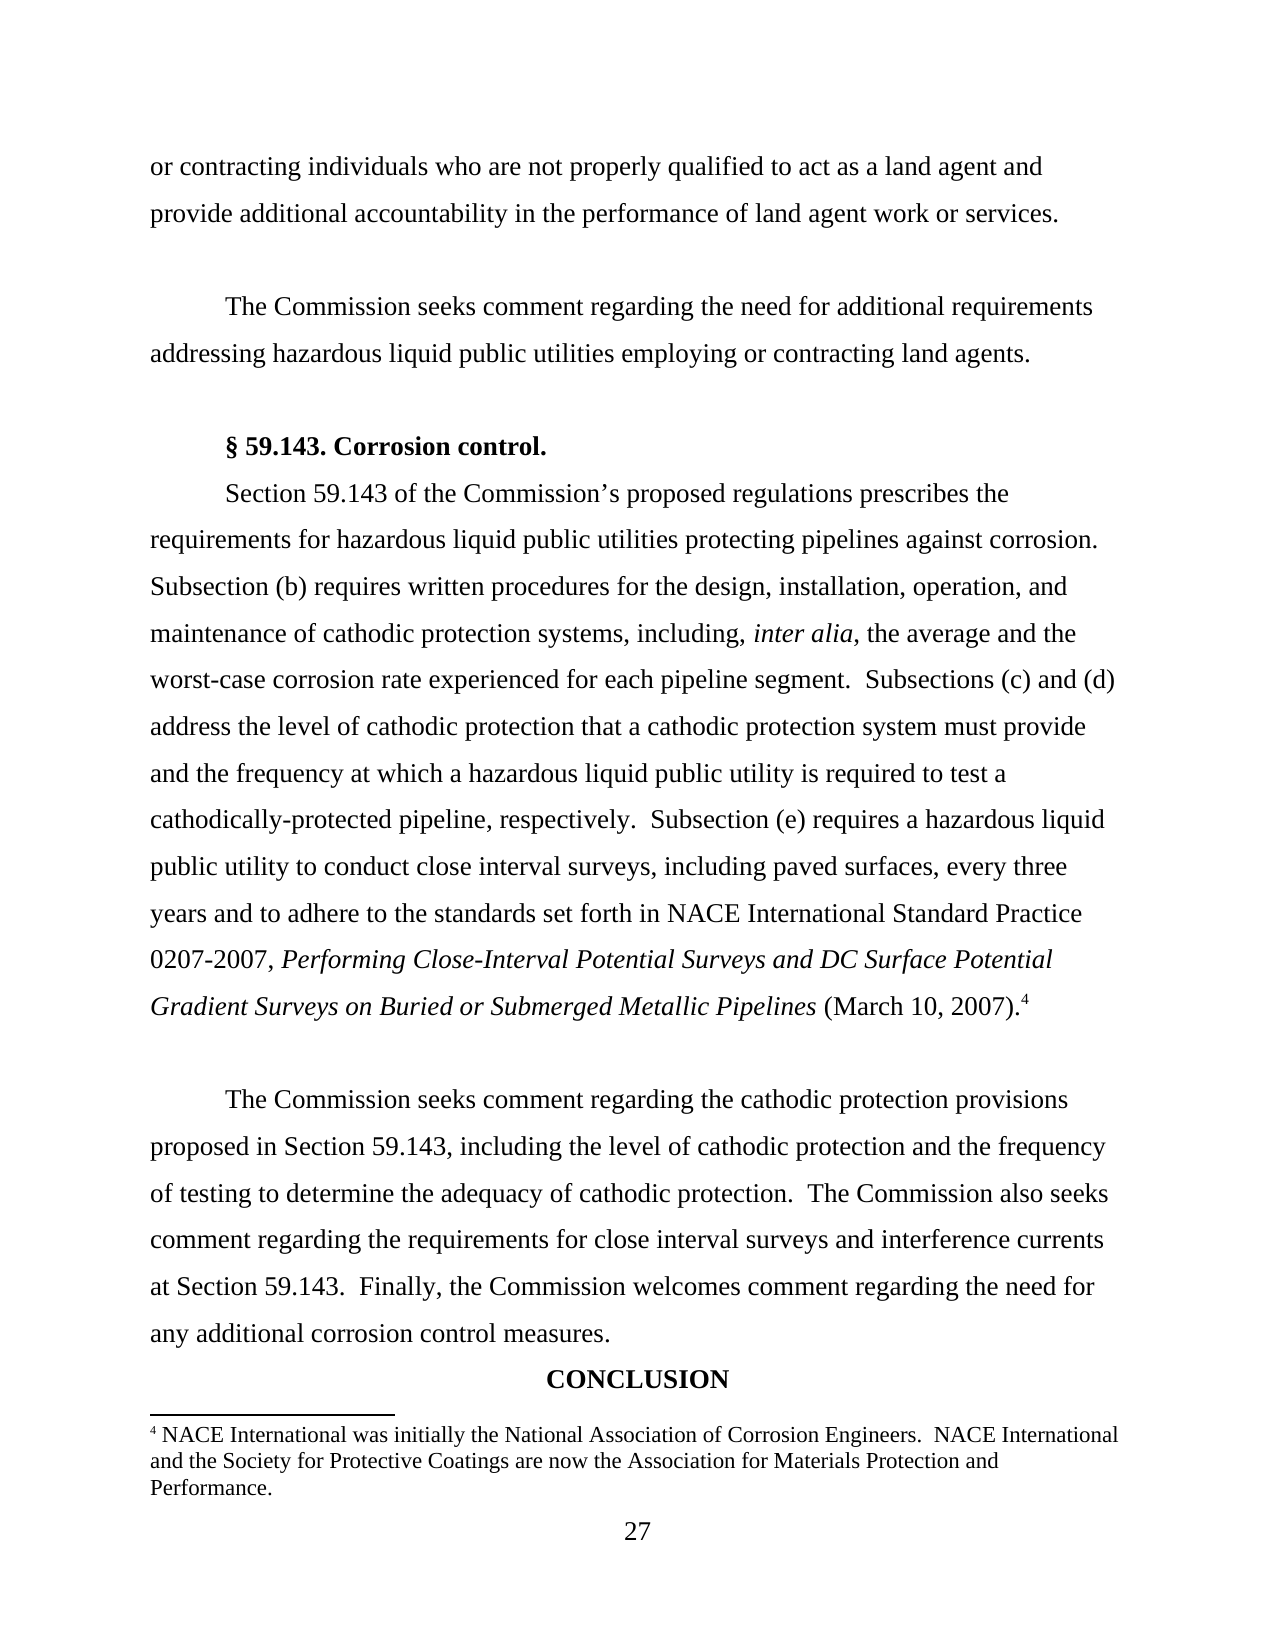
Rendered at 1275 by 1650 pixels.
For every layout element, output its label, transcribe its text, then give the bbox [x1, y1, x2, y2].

text The Commission seeks comment regarding the need for additional requirements addressing hazardous liquid public utilities employing or contracting land agents. [150, 290, 1125, 368]
text CONCLUSION [150, 1363, 1125, 1394]
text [150, 150, 1125, 228]
text § 59.143. Corrosion control. [225, 430, 1125, 461]
text Section 59.143 of the Commission’s proposed regulations prescribes the requirements for hazardous liquid public utilities protecting pipelines against corrosion. Subsection (b) requires written procedures for the design, installation, operation, and maintenance of cathodic protection systems, including, inter alia, the average and the worst-case corrosion rate experienced for each pipeline segment. Subsections (c) and (d) address the level of cathodic protection that a cathodic protection system must provide and the frequency at which a hazardous liquid public utility is required to test a cathodically-protected pipeline, respectively. Subsection (e) requires a hazardous liquid public utility to conduct close interval surveys, including paved surfaces, every three years and to adhere to the standards set forth in NACE International Standard Practice 0207-2007, Performing Close-Interval Potential Surveys and DC Surface Potential Gradient Surveys on Buried or Submerged Metallic Pipelines (March 10, 2007). [150, 477, 1125, 1021]
text The Commission seeks comment regarding the cathodic protection provisions proposed in Section 59.143, including the level of cathodic protection and the frequency of testing to determine the adequacy of cathodic protection. The Commission also seeks comment regarding the requirements for close interval surveys and interference currents at Section 59.143. Finally, the Commission welcomes comment regarding the need for any additional corrosion control measures. [150, 1083, 1125, 1348]
